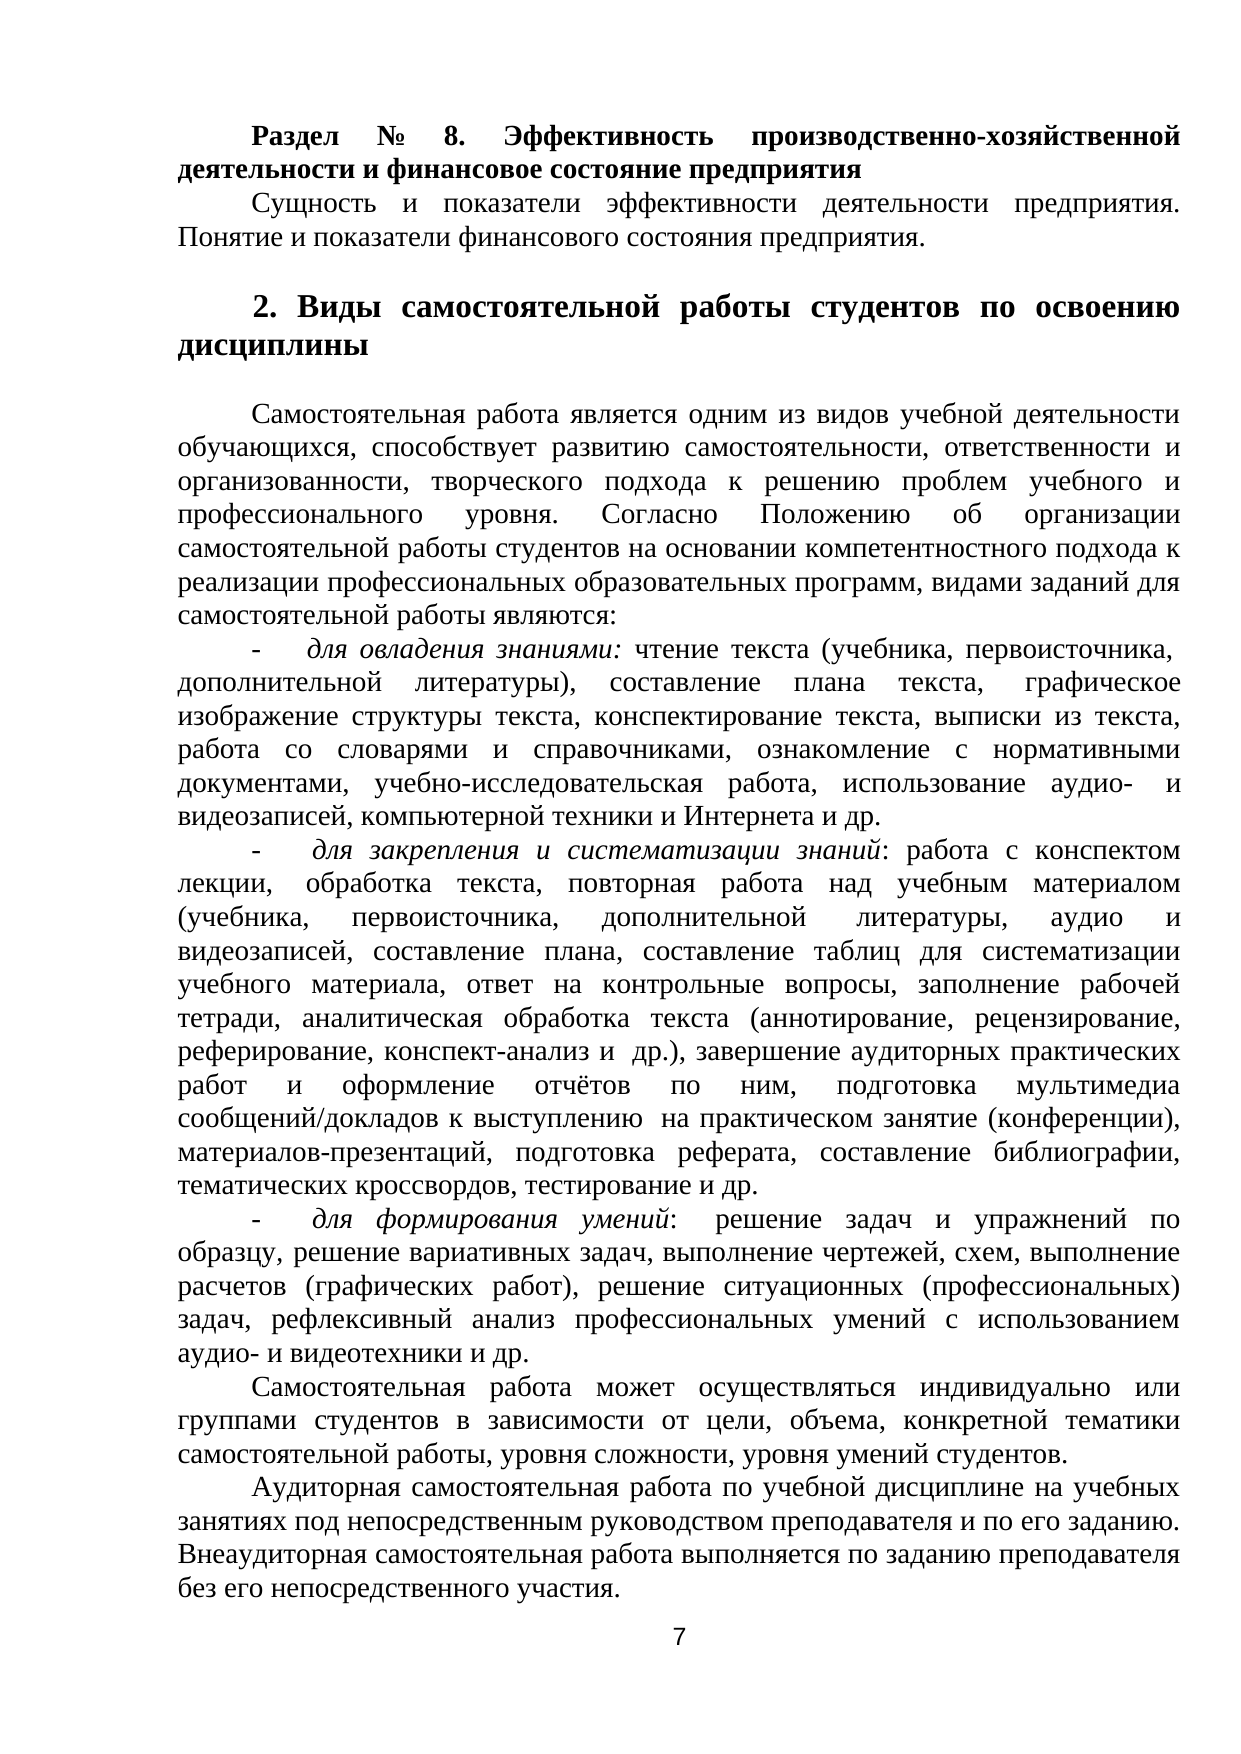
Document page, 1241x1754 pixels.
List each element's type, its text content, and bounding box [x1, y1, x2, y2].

text Аудиторная самостоятельная работа по учебной дисциплине на учебных занятиях под непосредственным руководством преподавателя и по его заданию. Внеаудиторная самостоятельная работа выполняется по заданию преподавателя без его непосредственного участия. [177, 1469, 1181, 1603]
text Самостоятельная работа может осуществляться индивидуально или группами студентов в зависимости от цели, объема, конкретной тематики самостоятельной работы, уровня сложности, уровня умений студентов. [177, 1369, 1181, 1469]
text - для формирования умений: решение задач и упражнений по образцу, решение вариативных задач, выполнение чертежей, схем, выполнение расчетов (графических работ), решение ситуационных (профессиональных) задач, рефлексивный анализ профессиональных умений с использованием аудио- и видеотехники и др. [177, 1201, 1181, 1369]
text - для закрепления и систематизации знаний: работа с конспектом лекции, обработка текста, повторная работа над учебным материалом (учебника, первоисточника, дополнительной литературы, аудио и видеозаписей, составление плана, составление таблиц для систематизации учебного материала, ответ на контрольные вопросы, заполнение рабочей тетради, аналитическая обработка текста (аннотирование, рецензирование, реферирование, конспект-анализ и др.), завершение аудиторных практических работ и оформление отчётов по ним, подготовка мультимедиа сообщений/докладов к выступлению на практическом занятие (конференции), материалов-презентаций, подготовка реферата, составление библиографии, тематических кроссвордов, тестирование и др. [177, 832, 1181, 1201]
text Самостоятельная работа является одним из видов учебной деятельности обучающихся, способствует развитию самостоятельности, ответственности и организованности, творческого подхода к решению проблем учебного и профессионального уровня. Согласно Положению об организации самостоятельной работы студентов на основании компетентностного подхода к реализации профессиональных образовательных программ, видами заданий для самостоятельной работы являются: [177, 396, 1181, 631]
text 2. Виды самостоятельной работы студентов по освоению дисциплины [177, 286, 1181, 362]
text Раздел № 8. Эффективность производственно-хозяйственной деятельности и финансовое состояние предприятия [177, 118, 1181, 185]
text Сущность и показатели эффективности деятельности предприятия. Понятие и показатели финансового состояния предприятия. [177, 185, 1181, 252]
text - для овладения знаниями: чтение текста (учебника, первоисточника, дополнительной литературы), составление плана текста, графическое изображение структуры текста, конспектирование текста, выписки из текста, работа со словарями и справочниками, ознакомление с нормативными документами, учебно-исследовательская работа, использование аудио- и видеозаписей, компьютерной техники и Интернета и др. [177, 631, 1181, 832]
